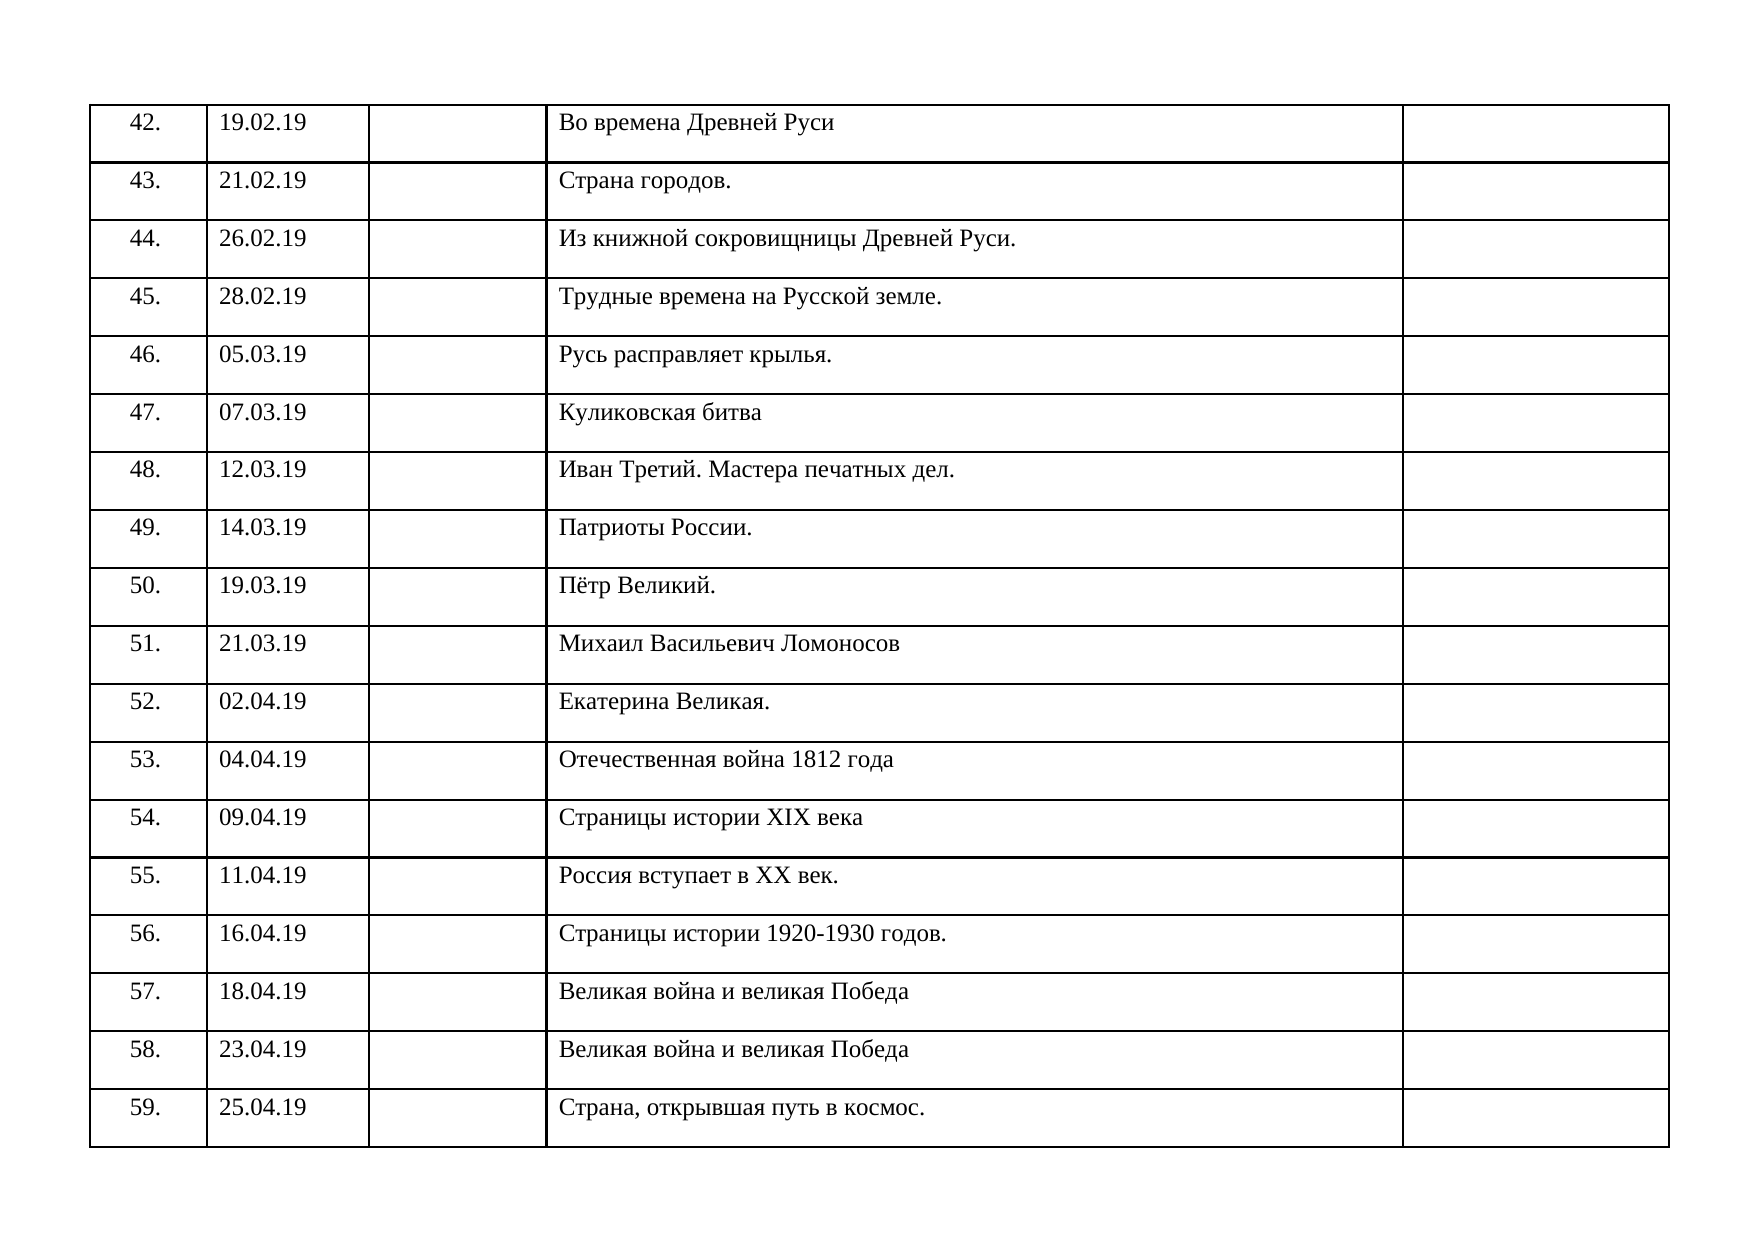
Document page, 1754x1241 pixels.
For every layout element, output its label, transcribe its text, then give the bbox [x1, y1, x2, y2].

table_cell [1404, 337, 1668, 393]
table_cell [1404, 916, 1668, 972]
table_cell [370, 453, 545, 509]
table_cell [1404, 453, 1668, 509]
table_cell [370, 279, 545, 335]
table_cell [91, 511, 206, 567]
table_cell [91, 743, 206, 798]
table_cell 14.03.19 [208, 511, 368, 567]
table_cell [370, 859, 545, 914]
table_cell [91, 801, 206, 856]
table_cell [91, 337, 206, 393]
table_cell 26.02.19 [208, 221, 368, 277]
table_cell 19.02.19 [208, 106, 368, 161]
table_cell [1404, 859, 1668, 914]
table_cell [91, 685, 206, 741]
table_cell [1404, 627, 1668, 683]
table_cell [1404, 743, 1668, 798]
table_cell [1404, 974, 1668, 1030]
table_cell [1404, 685, 1668, 741]
table_cell 21.02.19 [208, 164, 368, 219]
table_cell Из книжной сокровищницы Древней Руси. [548, 221, 1402, 277]
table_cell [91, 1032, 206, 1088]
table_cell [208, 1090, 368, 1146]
table_cell [370, 221, 545, 277]
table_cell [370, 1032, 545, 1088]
table_cell [91, 453, 206, 509]
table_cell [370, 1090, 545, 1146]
table_cell [370, 106, 545, 161]
table_cell [1404, 801, 1668, 856]
table_cell [91, 627, 206, 683]
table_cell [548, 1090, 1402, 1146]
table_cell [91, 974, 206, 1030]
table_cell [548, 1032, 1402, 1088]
table_cell Пётр Великий. [548, 569, 1402, 625]
table_cell Екатерина Великая. [548, 685, 1402, 741]
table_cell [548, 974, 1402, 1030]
table_cell Патриоты России. [548, 511, 1402, 567]
table_cell Во времена Древней Руси [548, 106, 1402, 161]
table_cell 21.03.19 [208, 627, 368, 683]
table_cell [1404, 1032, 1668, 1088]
table_cell 04.04.19 [208, 743, 368, 798]
table_cell Русь расправляет крылья. [548, 337, 1402, 393]
table_cell [1404, 395, 1668, 451]
table_cell 02.04.19 [208, 685, 368, 741]
table_cell 05.03.19 [208, 337, 368, 393]
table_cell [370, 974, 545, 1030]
table_cell 09.04.19 [208, 801, 368, 856]
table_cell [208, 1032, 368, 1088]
table_cell [1404, 569, 1668, 625]
table_cell [91, 916, 206, 972]
table_cell [91, 569, 206, 625]
table_cell Отечественная война 1812 года [548, 743, 1402, 798]
table_cell [91, 395, 206, 451]
table_cell Россия вступает в ХХ век. [548, 859, 1402, 914]
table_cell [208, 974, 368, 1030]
table_cell [1404, 106, 1668, 161]
table_cell 11.04.19 [208, 859, 368, 914]
table_cell [91, 106, 206, 161]
table_cell Иван Третий. Мастера печатных дел. [548, 453, 1402, 509]
table_cell 07.03.19 [208, 395, 368, 451]
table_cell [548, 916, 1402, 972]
table_cell [370, 801, 545, 856]
table_cell [91, 164, 206, 219]
table_cell [1404, 221, 1668, 277]
table_cell [370, 743, 545, 798]
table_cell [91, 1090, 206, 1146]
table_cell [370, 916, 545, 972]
table_cell [1404, 279, 1668, 335]
table_cell [370, 569, 545, 625]
table_cell [91, 279, 206, 335]
table_cell [370, 164, 545, 219]
table_cell [370, 395, 545, 451]
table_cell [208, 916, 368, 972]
table_cell Михаил Васильевич Ломоносов [548, 627, 1402, 683]
table_cell Куликовская битва [548, 395, 1402, 451]
table_cell 12.03.19 [208, 453, 368, 509]
table_cell [91, 859, 206, 914]
table_cell [370, 627, 545, 683]
table_cell [370, 511, 545, 567]
table_cell [370, 685, 545, 741]
table_cell 28.02.19 [208, 279, 368, 335]
table_cell Страницы истории XIX века [548, 801, 1402, 856]
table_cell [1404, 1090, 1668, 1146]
table_cell Трудные времена на Русской земле. [548, 279, 1402, 335]
table_cell [91, 221, 206, 277]
table_cell Страна городов. [548, 164, 1402, 219]
table_cell [370, 337, 545, 393]
table_cell 19.03.19 [208, 569, 368, 625]
table_cell [1404, 164, 1668, 219]
table_cell [1404, 511, 1668, 567]
